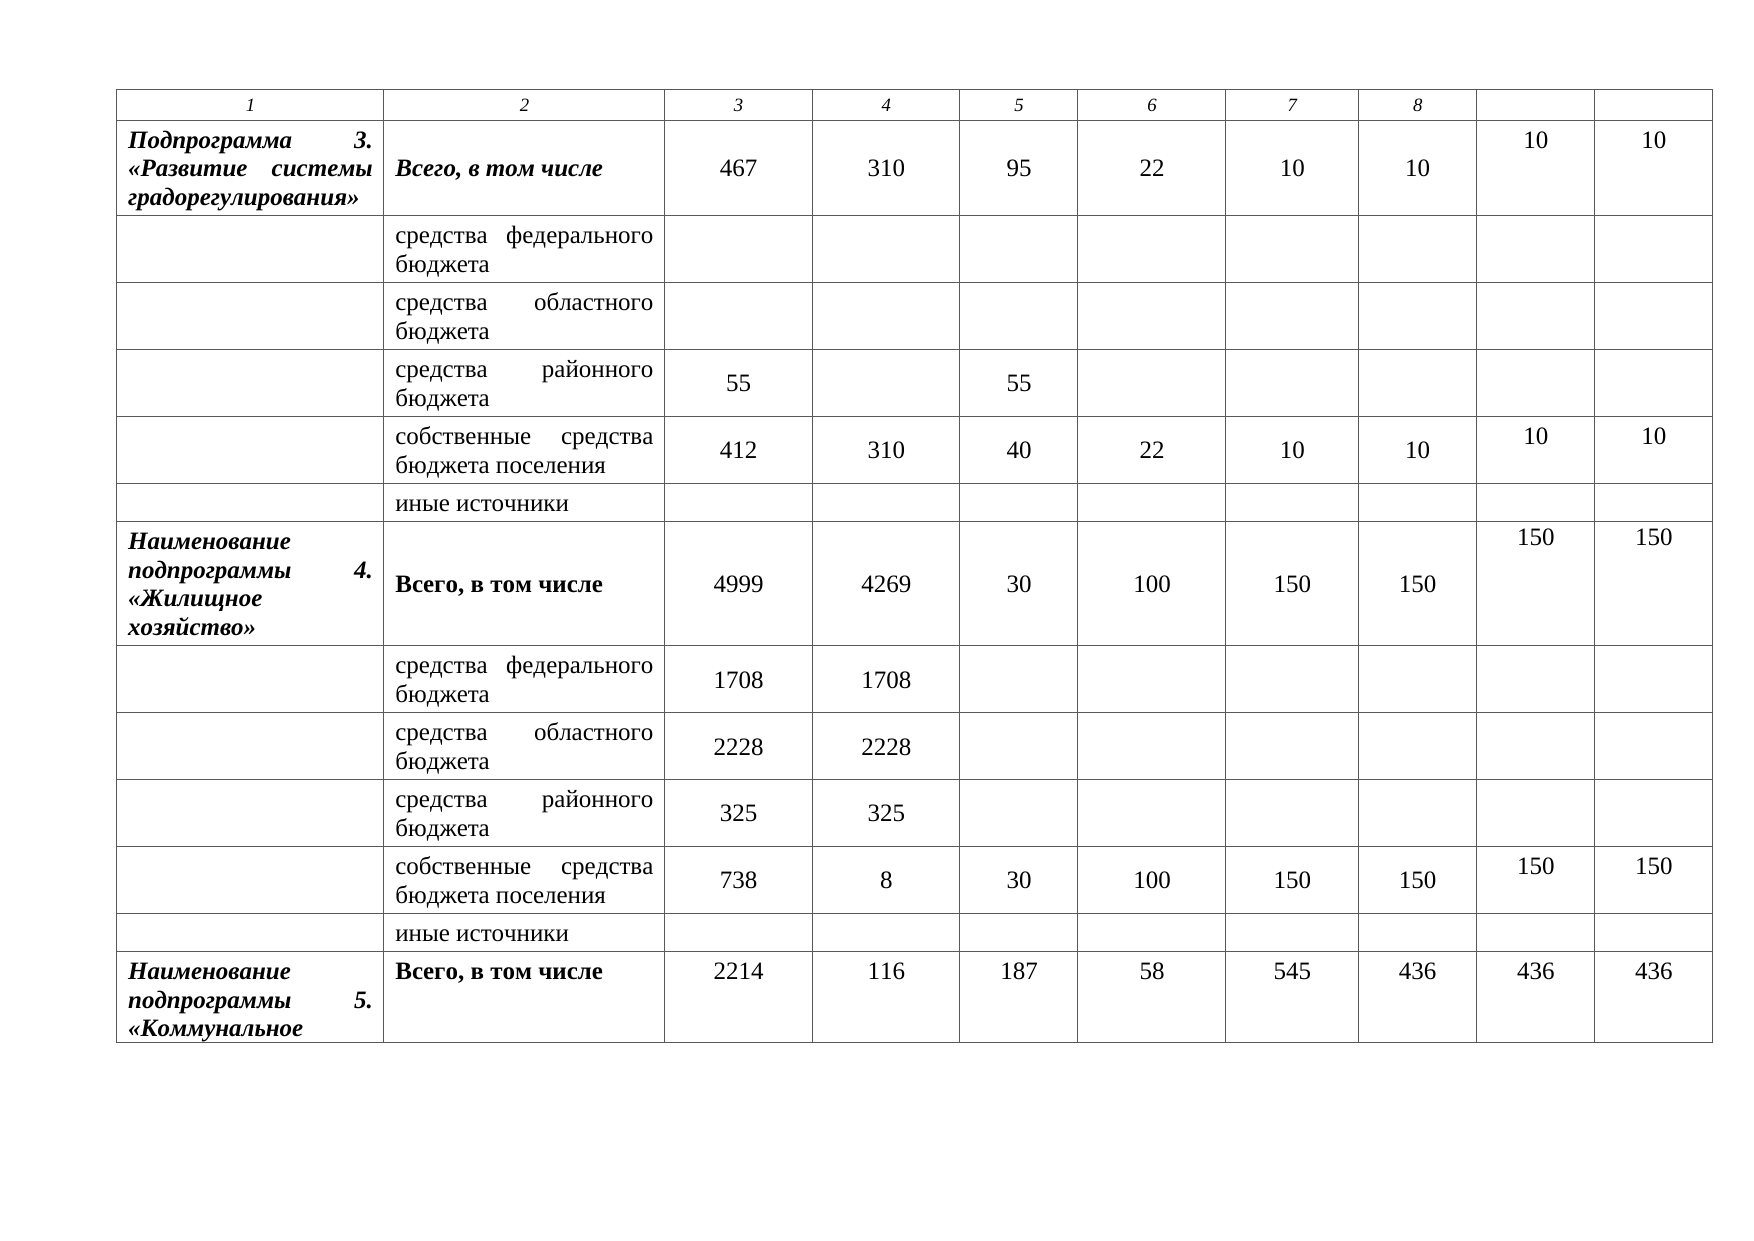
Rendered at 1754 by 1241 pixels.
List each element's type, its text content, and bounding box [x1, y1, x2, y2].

table_cell 10 [1359, 121, 1476, 215]
table_cell 150 [1477, 847, 1594, 913]
table_cell 10 [1226, 121, 1358, 215]
table_cell [1078, 484, 1225, 521]
table_cell [1226, 283, 1358, 349]
table_cell 2228 [813, 713, 959, 779]
table_cell [960, 646, 1077, 712]
table_cell средства районного бюджета [384, 350, 664, 416]
table_cell Наименование подпрограммы 4. «Жилищное хозяйство» [117, 522, 383, 645]
table_cell 10 [1359, 417, 1476, 483]
table_cell [1226, 484, 1358, 521]
table_cell [117, 417, 383, 483]
table_header 6 [1078, 90, 1225, 119]
table_header 4 [813, 90, 959, 119]
table_cell [813, 914, 959, 951]
table_cell [1078, 216, 1225, 282]
table_cell 8 [813, 847, 959, 913]
table_cell 325 [665, 780, 812, 846]
table_cell средства федерального бюджета [384, 646, 664, 712]
table_cell [665, 914, 812, 951]
table_header 7 [1226, 90, 1358, 119]
table_cell 310 [813, 121, 959, 215]
table_cell 436 [1359, 952, 1476, 1042]
table_cell [813, 216, 959, 282]
table_cell [813, 350, 959, 416]
table_header 8 [1359, 90, 1476, 119]
table_header 2 [384, 90, 664, 119]
table_cell [1359, 780, 1476, 846]
table_cell [1078, 646, 1225, 712]
table_cell 58 [1078, 952, 1225, 1042]
table_cell [1595, 484, 1712, 521]
table_cell [117, 484, 383, 521]
table_cell [1226, 914, 1358, 951]
table_header 1 [117, 90, 383, 119]
table_cell [117, 847, 383, 913]
table_cell [1595, 216, 1712, 282]
table_cell [1477, 350, 1594, 416]
table_cell Подпрограмма 3. «Развитие системы градорегулирования» [117, 121, 383, 215]
table_cell 10 [1226, 417, 1358, 483]
table_cell собственные средства бюджета поселения [384, 417, 664, 483]
table_cell средства областного бюджета [384, 283, 664, 349]
table_cell [1078, 283, 1225, 349]
table_cell Всего, в том числе [384, 121, 664, 215]
table_cell 40 [960, 417, 1077, 483]
table_cell [1226, 713, 1358, 779]
table_cell 738 [665, 847, 812, 913]
table_cell [960, 216, 1077, 282]
table_cell 116 [813, 952, 959, 1042]
table_cell [117, 350, 383, 416]
table_cell 150 [1477, 522, 1594, 645]
table_header [1477, 90, 1594, 119]
table_cell [813, 283, 959, 349]
table_cell [117, 914, 383, 951]
table_cell [1226, 780, 1358, 846]
table_cell [117, 780, 383, 846]
table_cell 2214 [665, 952, 812, 1042]
table_cell [1078, 780, 1225, 846]
table_cell 150 [1595, 522, 1712, 645]
table_cell [1477, 646, 1594, 712]
table_cell [1078, 713, 1225, 779]
table_header [1595, 90, 1712, 119]
table_cell [960, 780, 1077, 846]
table_cell [117, 216, 383, 282]
table_cell 30 [960, 847, 1077, 913]
table_cell 436 [1595, 952, 1712, 1042]
table_cell 1708 [813, 646, 959, 712]
table_cell 325 [813, 780, 959, 846]
table_cell [1359, 713, 1476, 779]
table_cell 10 [1595, 417, 1712, 483]
table_cell 22 [1078, 121, 1225, 215]
table_cell 467 [665, 121, 812, 215]
table_cell 55 [960, 350, 1077, 416]
table_cell Всего, в том числе [384, 952, 664, 1042]
table_cell [1477, 713, 1594, 779]
table_cell средства федерального бюджета [384, 216, 664, 282]
table_cell [1477, 484, 1594, 521]
table_cell 10 [1595, 121, 1712, 215]
table_cell [1359, 216, 1476, 282]
table_cell 150 [1359, 847, 1476, 913]
table_cell 100 [1078, 847, 1225, 913]
table_cell 150 [1359, 522, 1476, 645]
table_cell 55 [665, 350, 812, 416]
table_cell [1477, 914, 1594, 951]
table_cell [665, 484, 812, 521]
table_cell [1595, 646, 1712, 712]
table_cell [1359, 484, 1476, 521]
table_header 3 [665, 90, 812, 119]
table_cell [1595, 350, 1712, 416]
table_cell [117, 713, 383, 779]
table_header 5 [960, 90, 1077, 119]
table_cell Всего, в том числе [384, 522, 664, 645]
table_cell иные источники [384, 914, 664, 951]
table_cell иные источники [384, 484, 664, 521]
table_cell [117, 283, 383, 349]
table_cell [1078, 914, 1225, 951]
table_cell 10 [1477, 417, 1594, 483]
table_cell [1595, 780, 1712, 846]
table_cell [1477, 780, 1594, 846]
table_cell 545 [1226, 952, 1358, 1042]
table_cell средства областного бюджета [384, 713, 664, 779]
table_cell 412 [665, 417, 812, 483]
table_cell [117, 646, 383, 712]
table_cell 4999 [665, 522, 812, 645]
table_cell 150 [1226, 522, 1358, 645]
table_cell [960, 713, 1077, 779]
table_cell 150 [1226, 847, 1358, 913]
table_cell [1226, 350, 1358, 416]
table_cell 4269 [813, 522, 959, 645]
table_cell [1477, 216, 1594, 282]
table_cell [1595, 713, 1712, 779]
table_cell собственные средства бюджета поселения [384, 847, 664, 913]
table_cell [665, 216, 812, 282]
table_cell 2228 [665, 713, 812, 779]
table_cell 310 [813, 417, 959, 483]
table_cell 100 [1078, 522, 1225, 645]
table_cell [1595, 914, 1712, 951]
table_cell 10 [1477, 121, 1594, 215]
table_cell 95 [960, 121, 1077, 215]
table_cell средства районного бюджета [384, 780, 664, 846]
table_cell [665, 283, 812, 349]
table_cell [1226, 216, 1358, 282]
table_cell [1595, 283, 1712, 349]
table_cell [813, 484, 959, 521]
table_cell 30 [960, 522, 1077, 645]
table_cell [1359, 283, 1476, 349]
table_cell [960, 283, 1077, 349]
table_cell 150 [1595, 847, 1712, 913]
table_cell [1226, 646, 1358, 712]
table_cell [117, 952, 383, 1042]
table_cell 187 [960, 952, 1077, 1042]
table_cell [960, 914, 1077, 951]
table_cell 436 [1477, 952, 1594, 1042]
table_cell [1078, 350, 1225, 416]
table_cell [1477, 283, 1594, 349]
table_cell [1359, 646, 1476, 712]
table_cell [1359, 914, 1476, 951]
table_cell [960, 484, 1077, 521]
table_cell 1708 [665, 646, 812, 712]
table_cell [1359, 350, 1476, 416]
table_cell 22 [1078, 417, 1225, 483]
